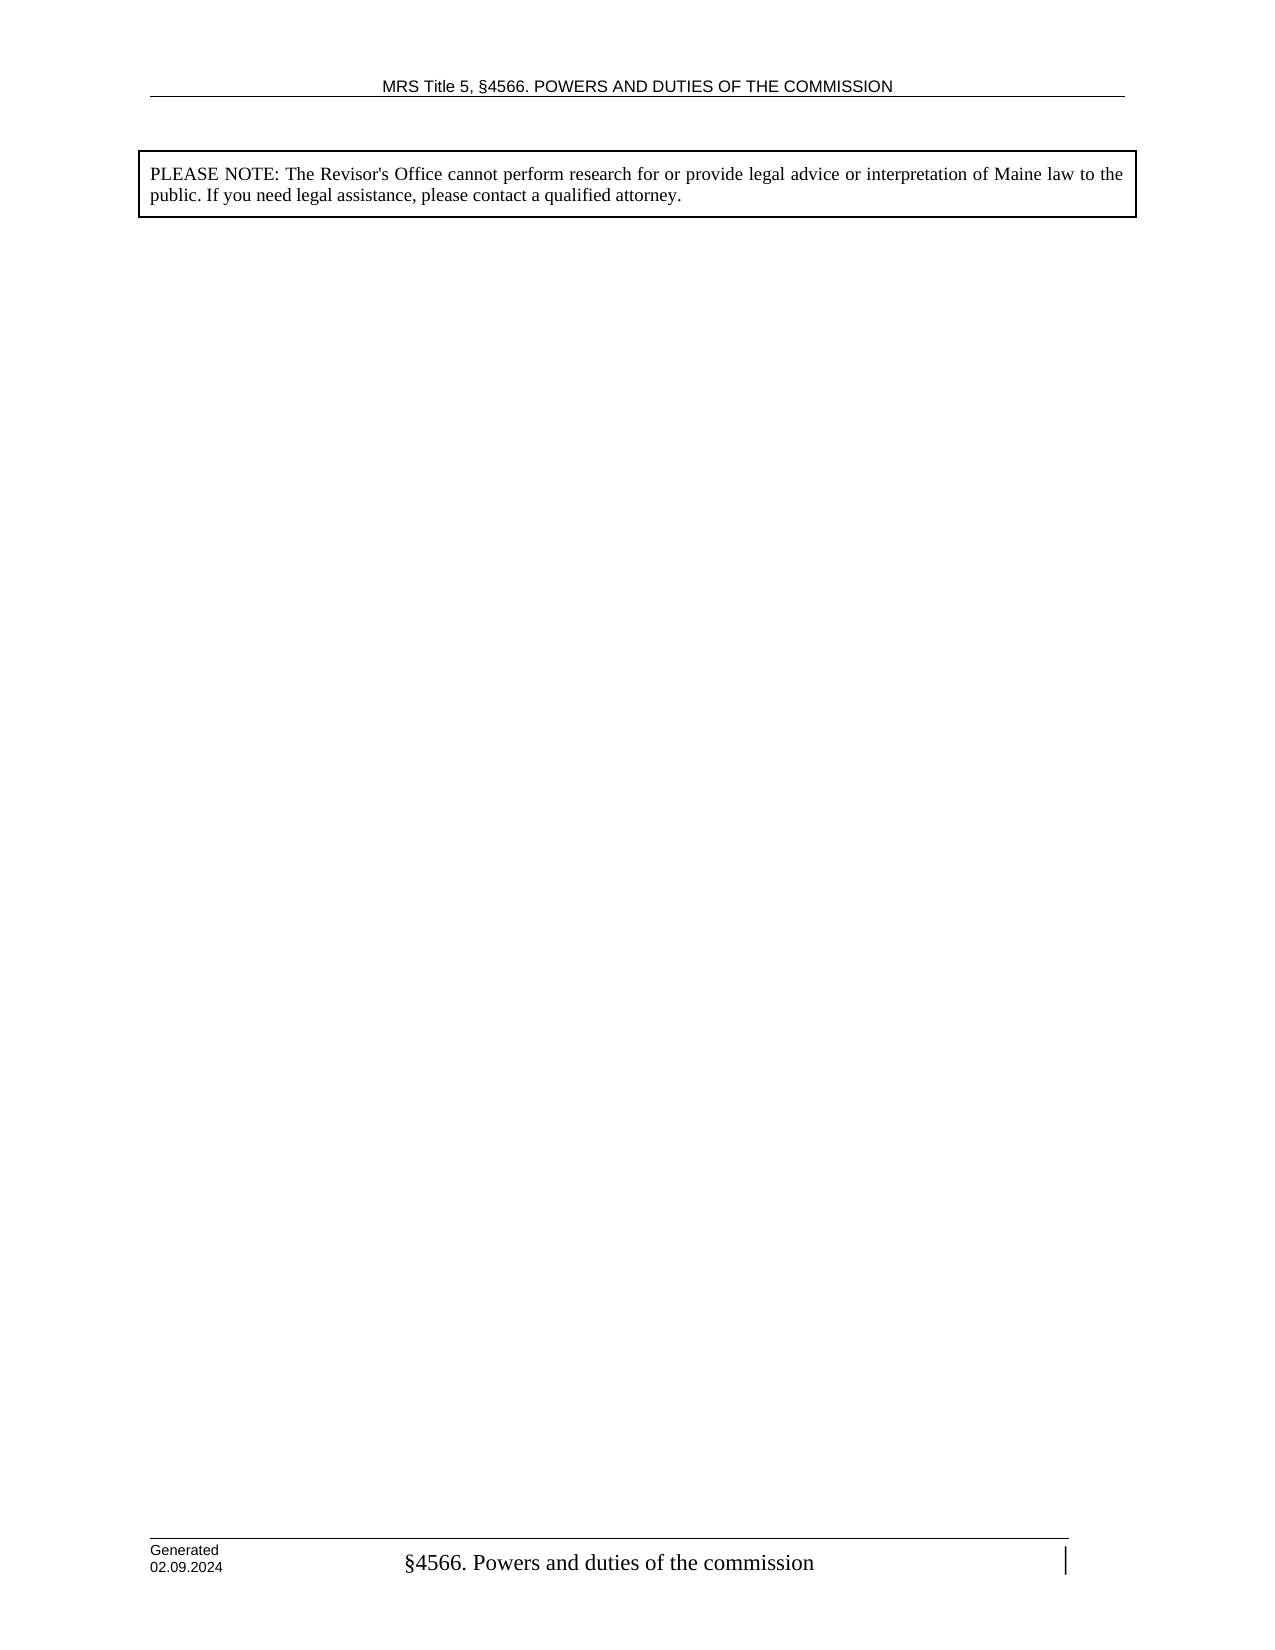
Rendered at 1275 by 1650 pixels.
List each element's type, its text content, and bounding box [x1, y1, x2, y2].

text PLEASE NOTE: The Revisor's Office cannot perform research for or provide legal advice or interpretation of Maine law to the public. If you need legal assistance, please contact a qualified attorney. [140, 152, 1135, 216]
